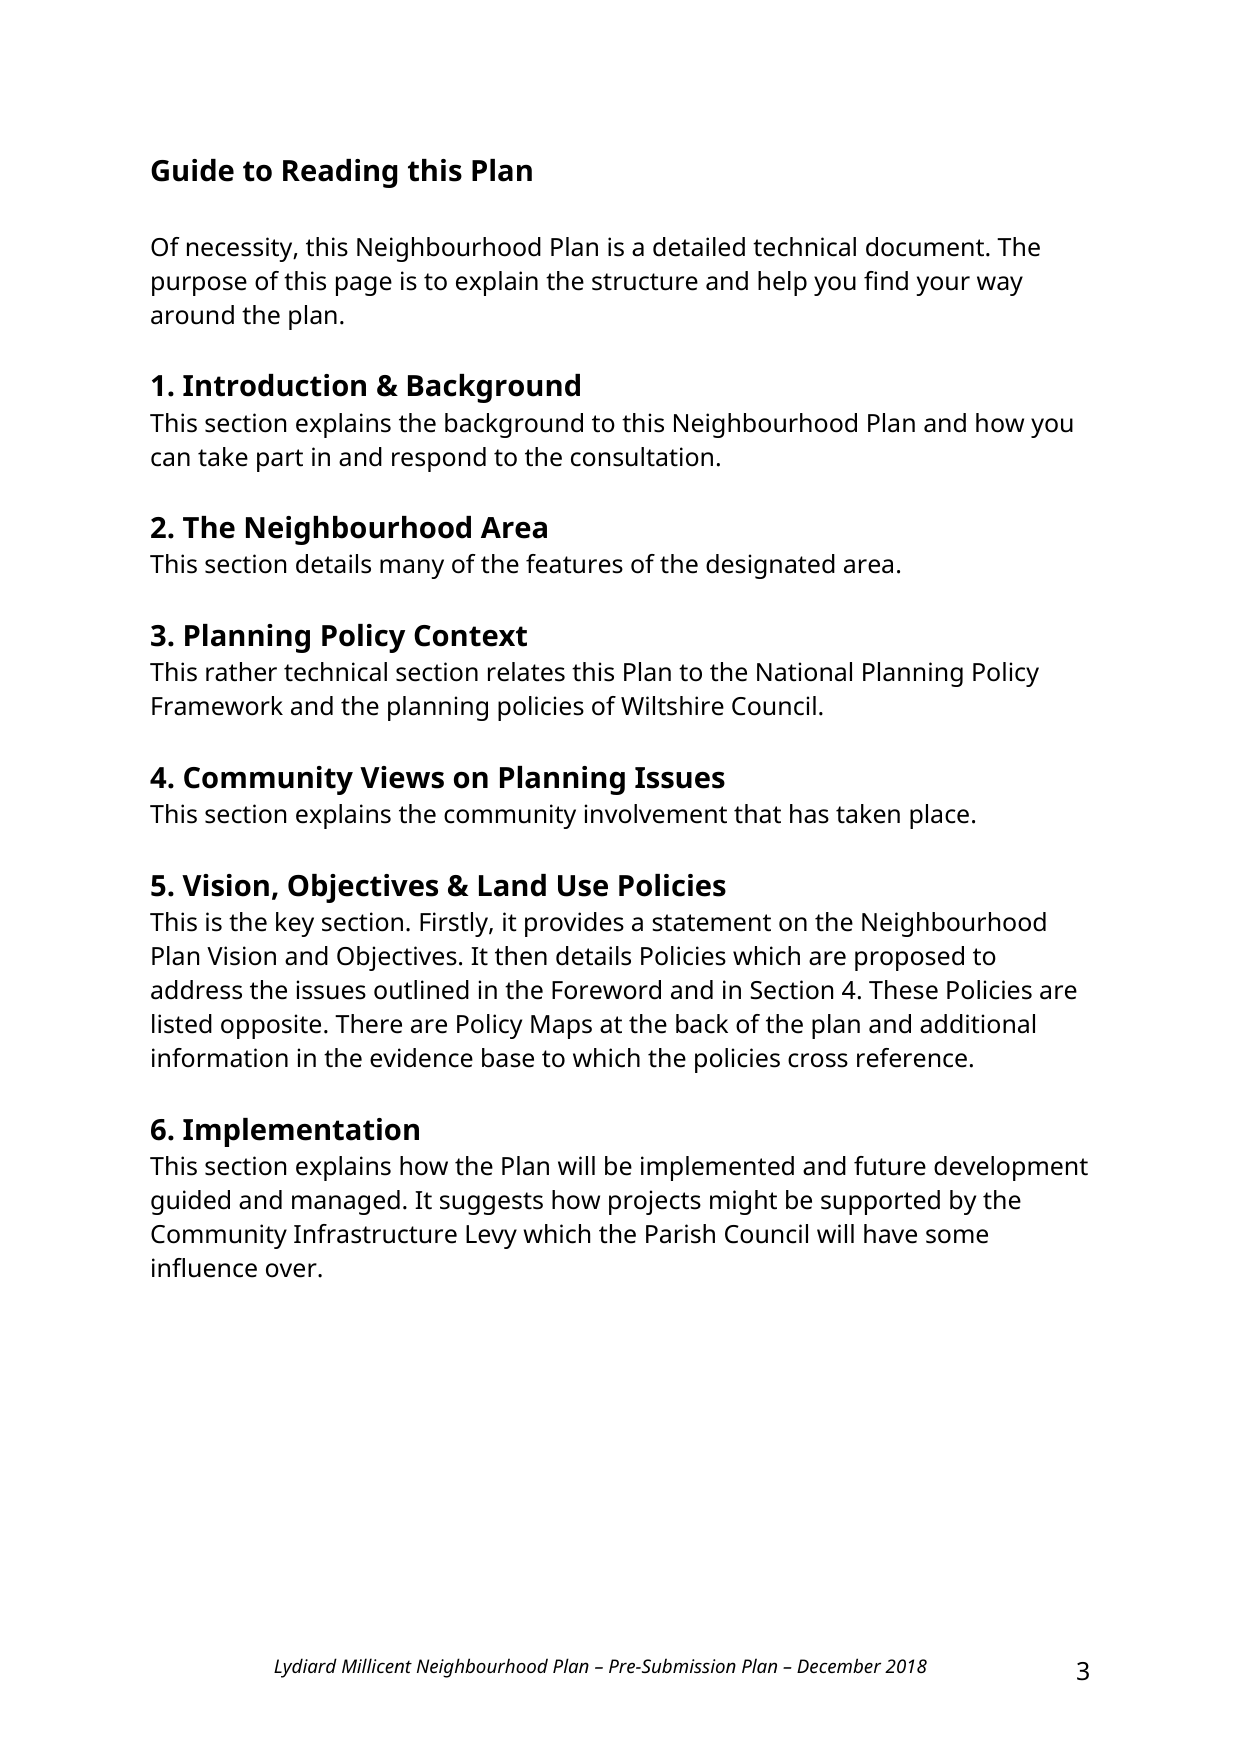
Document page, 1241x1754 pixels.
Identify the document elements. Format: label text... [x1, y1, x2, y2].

text 6. Implementation [150, 1109, 1090, 1149]
text This section details many of the features of the designated area. [150, 547, 1090, 581]
text 2. The Neighbourhood Area [150, 507, 1090, 547]
text Guide to Reading this Plan [150, 150, 1090, 190]
text 4. Community Views on Planning Issues [150, 757, 1090, 797]
text 3. Planning Policy Context [150, 615, 1090, 655]
text This section explains the community involvement that has taken place. [150, 797, 1090, 831]
text This section explains how the Plan will be implemented and future development guided and managed. It suggests how projects might be supported by the Community Infrastructure Levy which the Parish Council will have some influence over. [150, 1149, 1090, 1285]
text 1. Introduction & Background [150, 366, 1090, 405]
text This rather technical section relates this Plan to the National Planning Policy Framework and the planning policies of Wiltshire Council. [150, 655, 1090, 723]
text This section explains the background to this Neighbourhood Plan and how you can take part in and respond to the consultation. [150, 405, 1090, 473]
text This is the key section. Firstly, it provides a statement on the Neighbourhood Plan Vision and Objectives. It then details Policies which are proposed to address the issues outlined in the Foreword and in Section 4. These Policies are listed opposite. There are Policy Maps at the back of the plan and additional information in the evidence base to which the policies cross reference. [150, 905, 1090, 1075]
text Of necessity, this Neighbourhood Plan is a detailed technical document. The purpose of this page is to explain the structure and help you find your way around the plan. [150, 229, 1090, 332]
text 5. Vision, Objectives & Land Use Policies [150, 865, 1090, 905]
